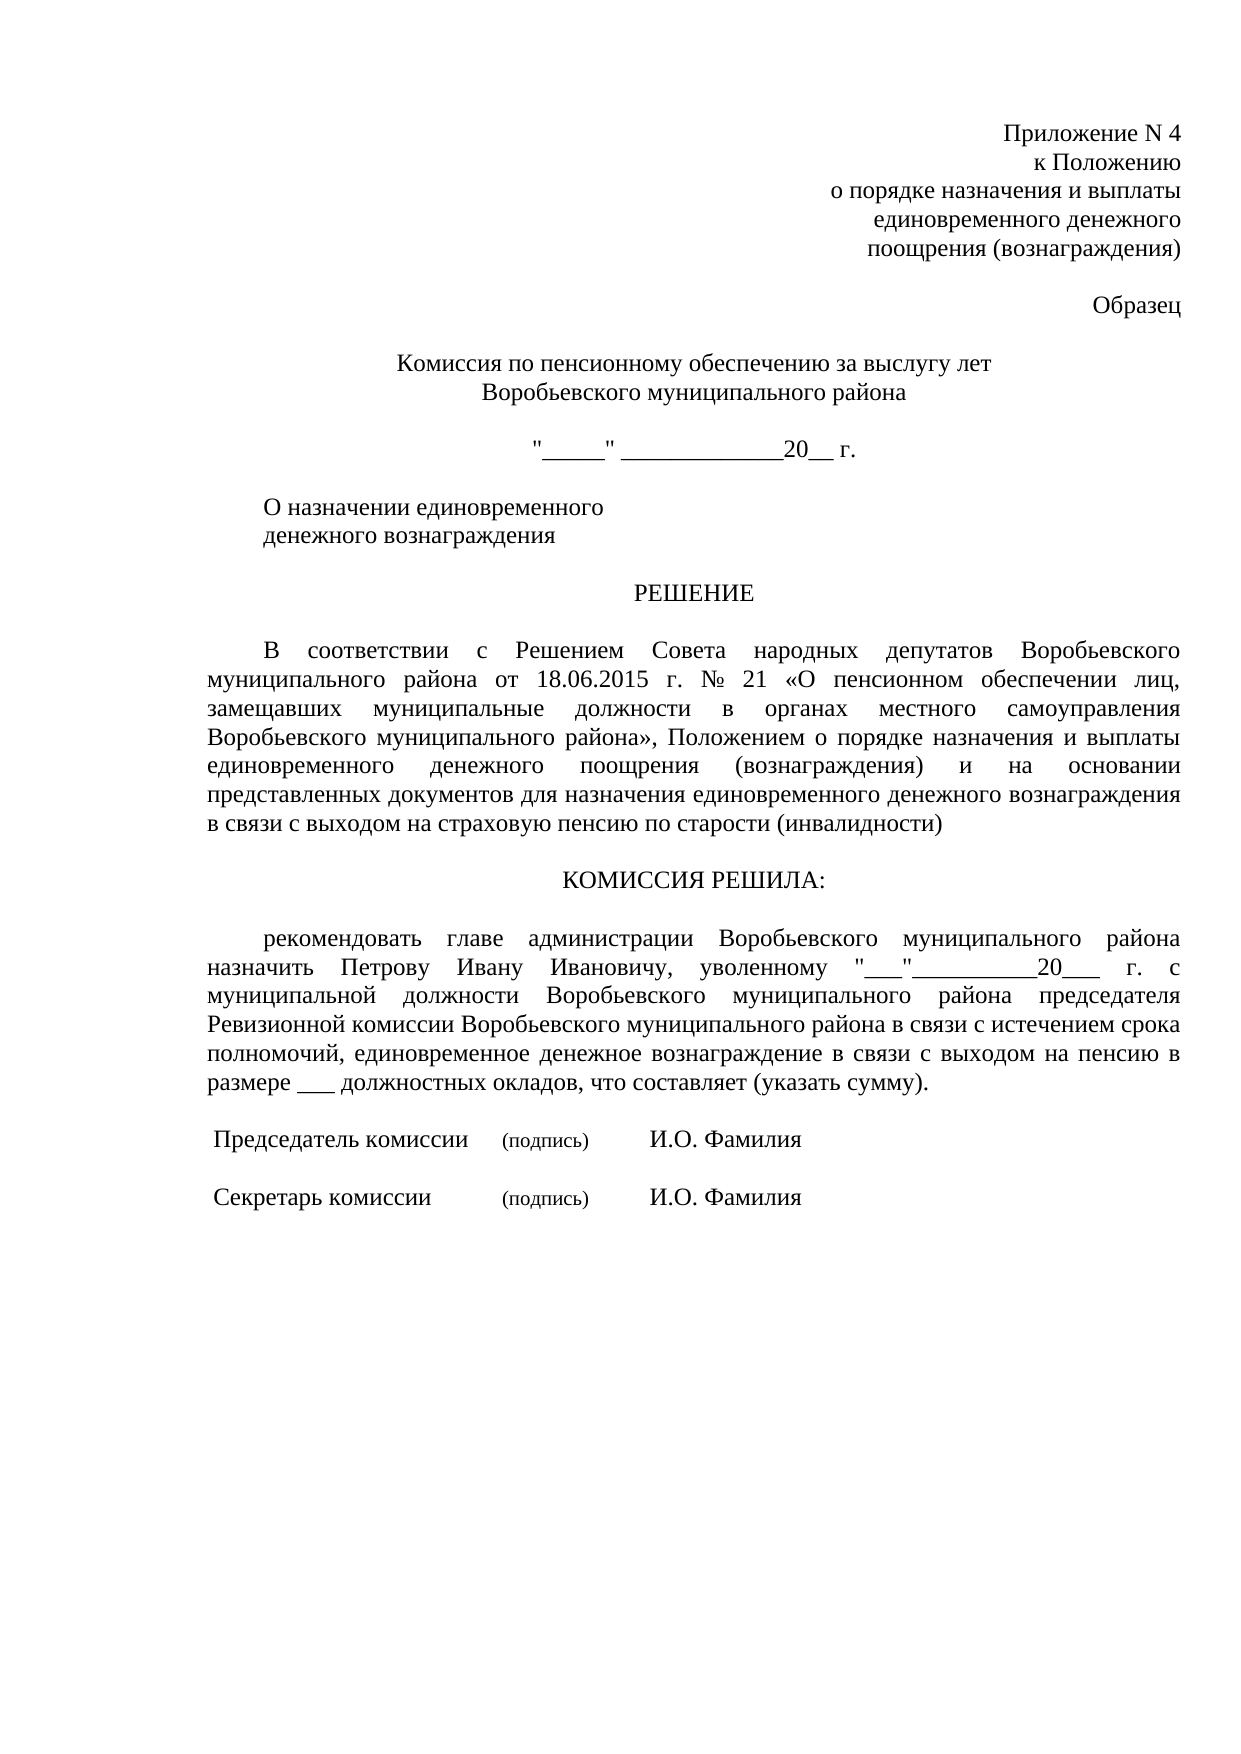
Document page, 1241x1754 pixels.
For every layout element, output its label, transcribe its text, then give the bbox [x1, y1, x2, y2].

text Приложение N 4 [207, 118, 1181, 147]
text Воробьевского муниципального района [207, 377, 1181, 406]
text Образец [207, 291, 1181, 319]
text к Положению [207, 147, 1181, 176]
text О назначении единовременного [207, 492, 1181, 521]
text Комиссия по пенсионному обеспечению за выслугу лет [207, 348, 1181, 377]
text единовременного денежного [207, 204, 1181, 233]
text поощрения (вознаграждения) [207, 233, 1181, 262]
text денежного вознаграждения [207, 521, 1181, 549]
text "_____" _____________20__ г. [207, 434, 1181, 463]
text рекомендовать главе администрации Воробьевского муниципального района назначить Петрову Ивану Ивановичу, уволенному "___"__________20___ г. с муниципальной должности Воробьевского муниципального района председателя Ревизионной комиссии Воробьевского муниципального района в связи с истечением срока полномочий, единовременное денежное вознаграждение в связи с выходом на пенсию в размере ___ должностных окладов, что составляет (указать сумму). [207, 923, 1181, 1096]
text В соответствии с Решением Совета народных депутатов Воробьевского муниципального района от 18.06.2015 г. № 21 «О пенсионном обеспечении лиц, замещавших муниципальные должности в органах местного самоуправления Воробьевского муниципального района», Положением о порядке назначения и выплаты единовременного денежного поощрения (вознаграждения) и на основании представленных документов для назначения единовременного денежного вознаграждения в связи с выходом на страховую пенсию по старости (инвалидности) [207, 636, 1181, 837]
text КОМИССИЯ РЕШИЛА: [207, 866, 1181, 894]
text о порядке назначения и выплаты [207, 176, 1181, 204]
text Председатель комиссии (подпись) И.О. Фамилия [207, 1124, 1181, 1153]
text РЕШЕНИЕ [207, 578, 1181, 607]
text Секретарь комиссии (подпись) И.О. Фамилия [207, 1182, 1181, 1211]
